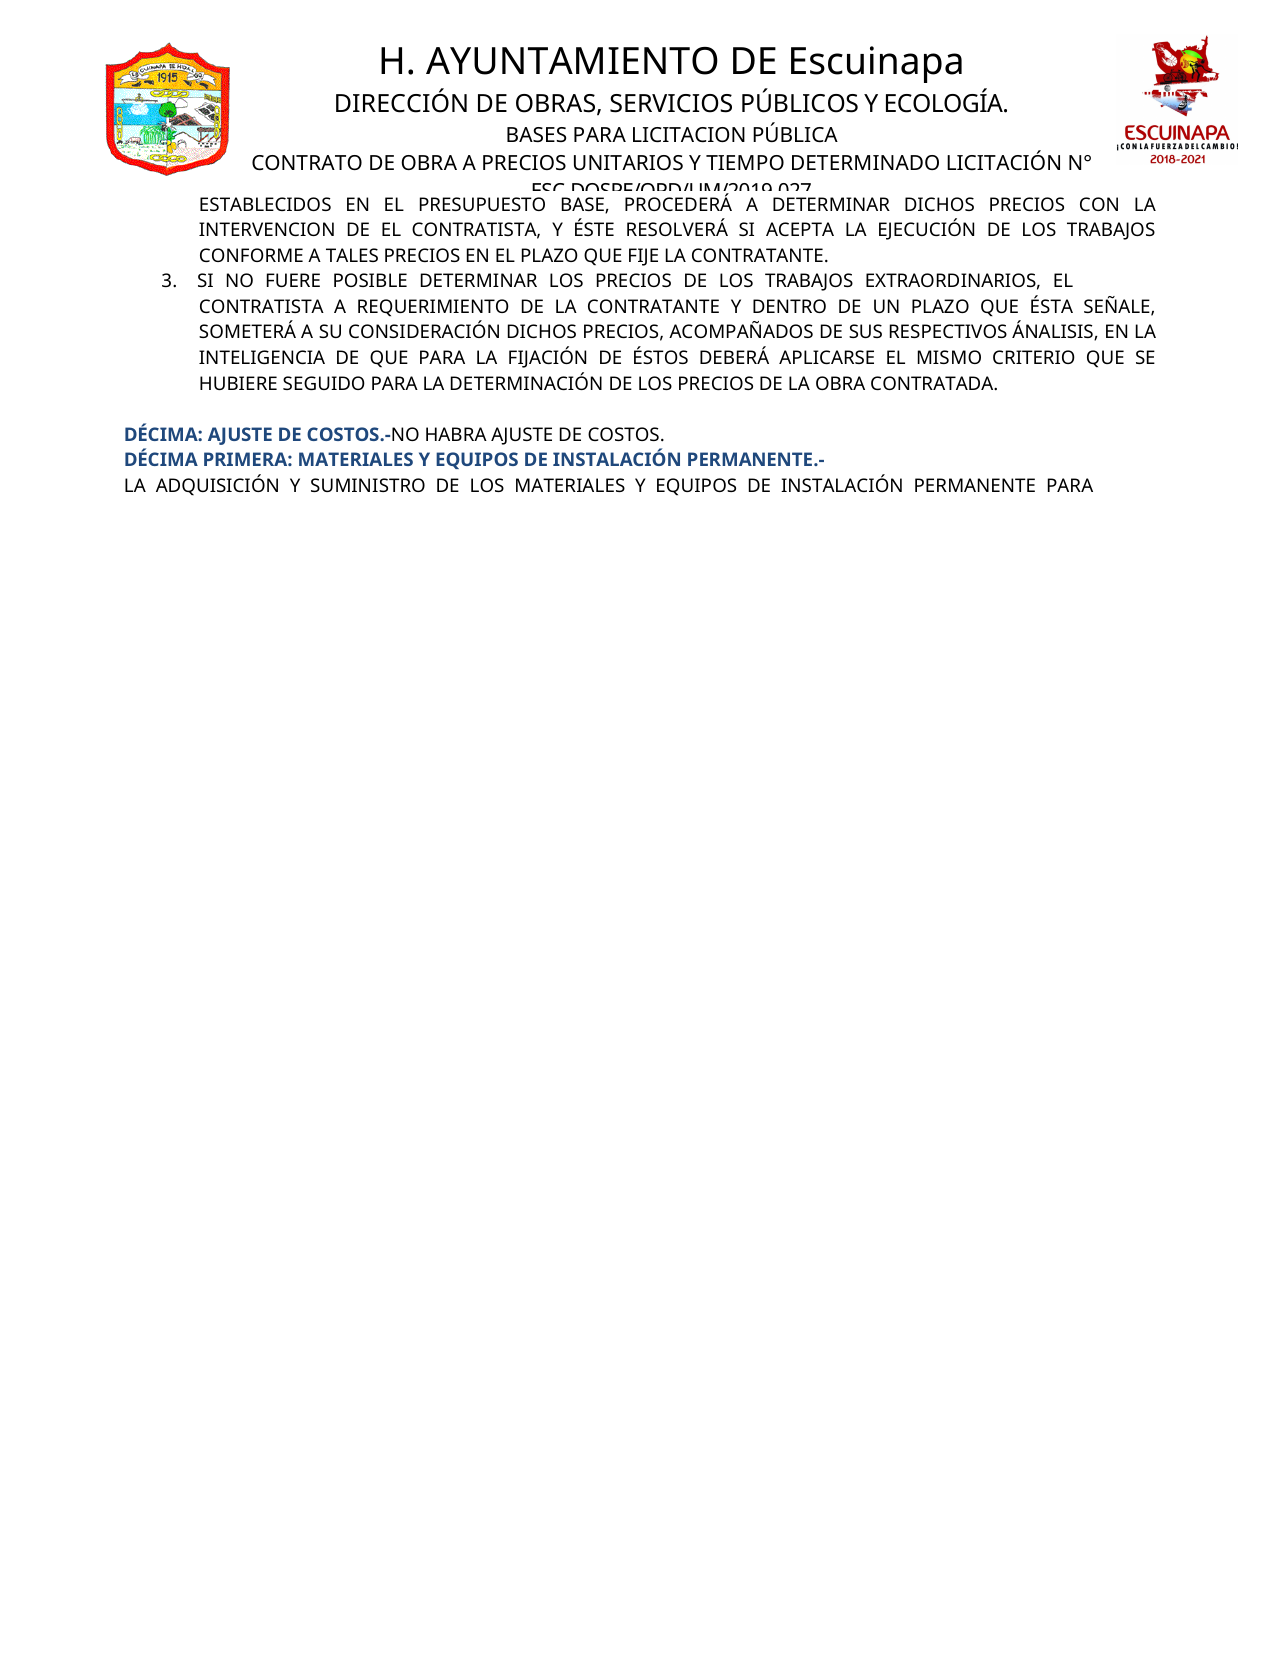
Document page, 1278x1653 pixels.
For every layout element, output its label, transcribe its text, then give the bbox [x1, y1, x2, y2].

text CONTRATISTA A REQUERIMIENTO DE LA CONTRATANTE Y DENTRO DE UN PLAZO QUE ÉSTA SEÑALE, SOMETERÁ A SU CONSIDERACIÓN DICHOS PRECIOS, ACOMPAÑADOS DE SUS RESPECTIVOS ÁNALISIS, EN LA INTELIGENCIA DE QUE PARA LA FIJACIÓN DE ÉSTOS DEBERÁ APLICARSE EL MISMO CRITERIO QUE SE HUBIERE SEGUIDO PARA LA DETERMINACIÓN DE LOS PRECIOS DE LA OBRA CONTRATADA. [199, 293, 1156, 395]
text ESTABLECIDOS EN EL PRESUPUESTO BASE, PROCEDERÁ A DETERMINAR DICHOS PRECIOS CON LA INTERVENCION DE EL CONTRATISTA, Y ÉSTE RESOLVERÁ SI ACEPTA LA EJECUCIÓN DE LOS TRABAJOS CONFORME A TALES PRECIOS EN EL PLAZO QUE FIJE LA CONTRATANTE. [199, 150, 1156, 267]
text 3. SI NO FUERE POSIBLE DETERMINAR LOS PRECIOS DE LOS TRABAJOS EXTRAORDINARIOS, EL [161, 267, 1164, 293]
picture [1116, 34, 1238, 165]
text LA ADQUISICIÓN Y SUMINISTRO DE LOS MATERIALES Y EQUIPOS DE INSTALACIÓN PERMANENTE PARA [124, 472, 1164, 497]
picture [105, 41, 232, 177]
text DÉCIMA PRIMERA: MATERIALES Y EQUIPOS DE INSTALACIÓN PERMANENTE.- [124, 446, 1164, 472]
text DÉCIMA: AJUSTE DE COSTOS.-NO HABRA AJUSTE DE COSTOS. [124, 421, 1164, 446]
